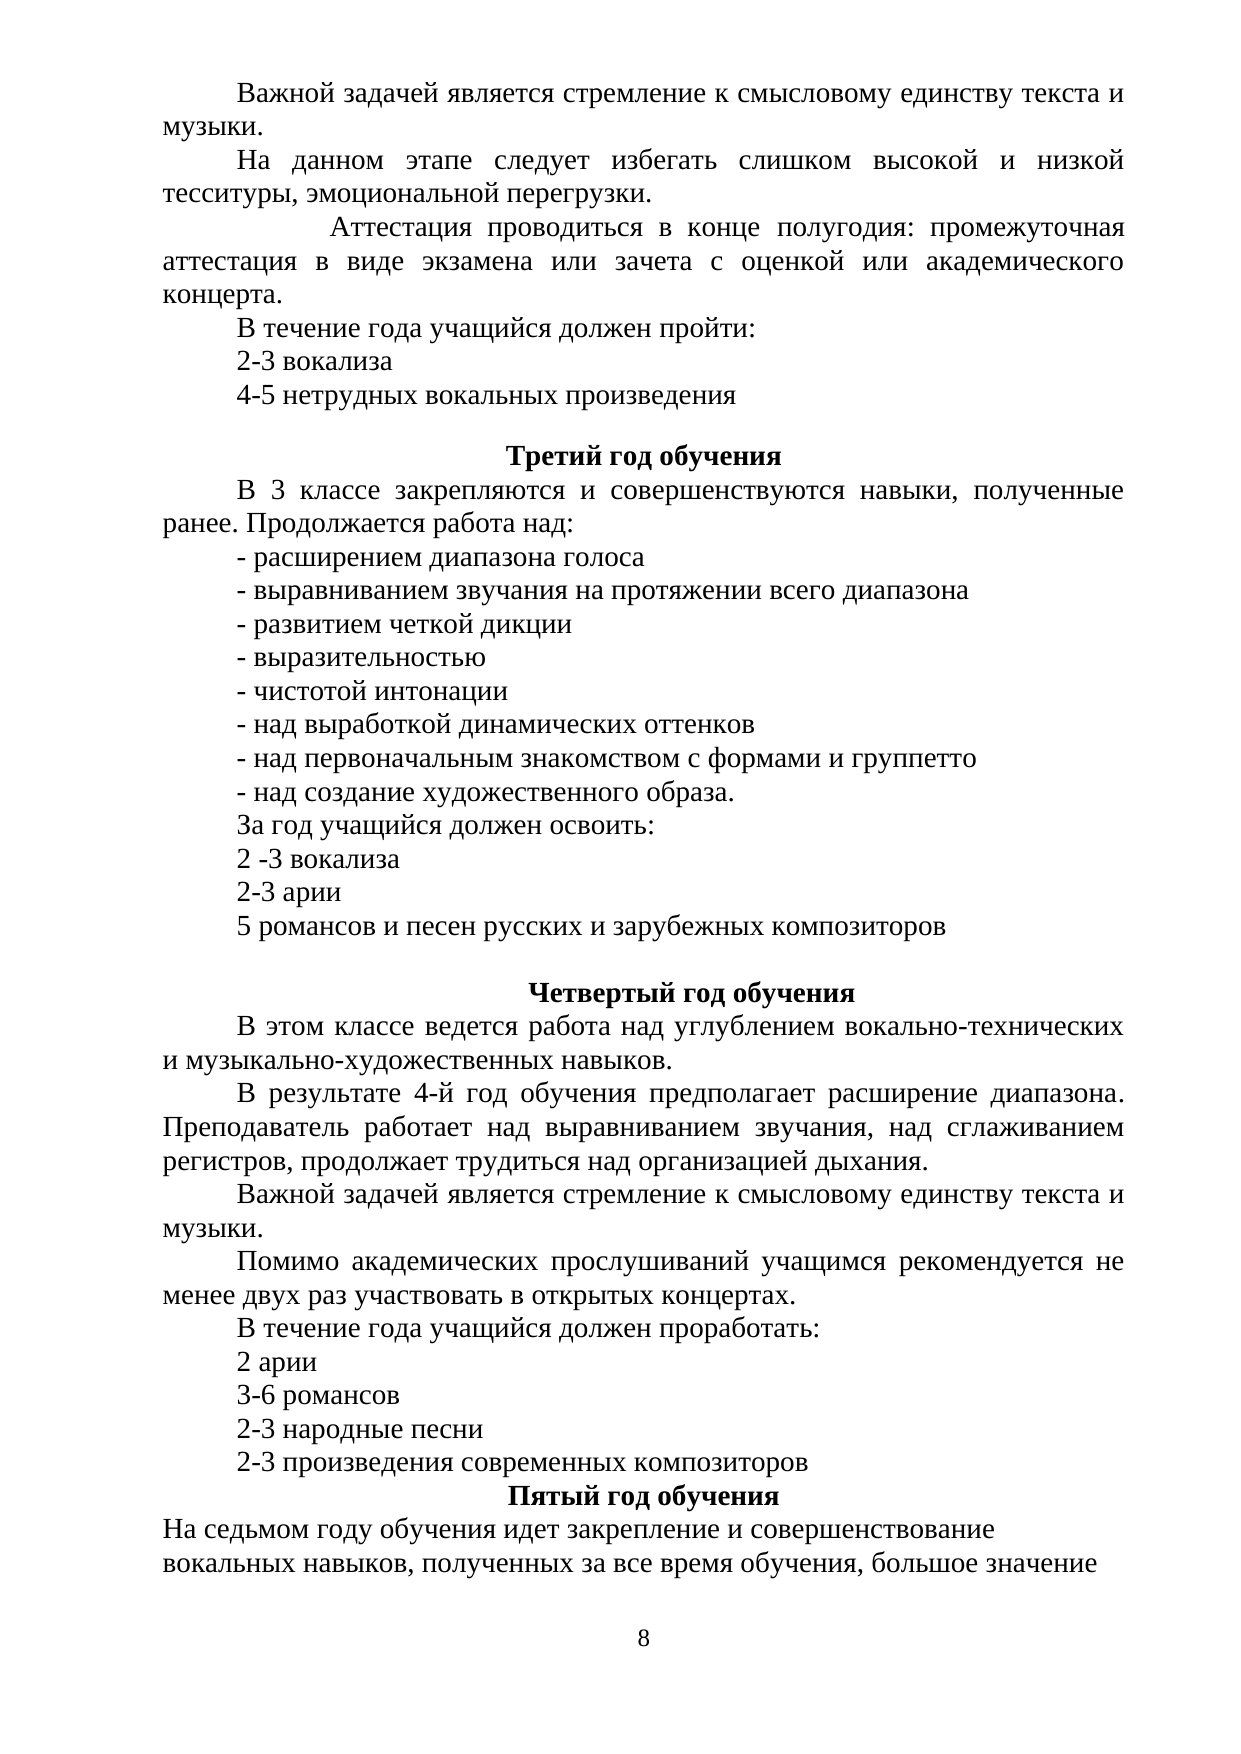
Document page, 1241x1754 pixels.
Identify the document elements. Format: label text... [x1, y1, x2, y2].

text 2-3 произведения современных композиторов [162, 1444, 1125, 1478]
text 4-5 нетрудных вокальных произведения [162, 377, 1125, 410]
text - над создание художественного образа. [162, 774, 1125, 807]
text 2 арии [162, 1344, 1125, 1377]
text - развитием четкой дикции [162, 606, 1125, 639]
text В течение года учащийся должен пройти: [162, 310, 1125, 343]
text 2-3 арии [162, 874, 1125, 908]
text 2-3 вокализа [162, 343, 1125, 377]
text В результате 4-й год обучения предполагает расширение диапазона. Преподаватель работает над выравниванием звучания, над сглаживанием регистров, продолжает трудиться над организацией дыхания. [162, 1076, 1125, 1176]
text - выравниванием звучания на протяжении всего диапазона [162, 572, 1125, 606]
text Аттестация проводиться в конце полугодия: промежуточная аттестация в виде экзамена или зачета с оценкой или академического концерта. [162, 209, 1125, 310]
text 5 романсов и песен русских и зарубежных композиторов [162, 908, 1125, 941]
text Помимо академических прослушиваний учащимся рекомендуется не менее двух раз участвовать в открытых концертах. [162, 1243, 1125, 1310]
text Третий год обучения [162, 438, 1125, 472]
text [162, 1512, 1125, 1579]
text Пятый год обучения [162, 1478, 1125, 1512]
text На данном этапе следует избегать слишком высокой и низкой тесситуры, эмоциональной перегрузки. [162, 142, 1125, 209]
text - выразительностью [162, 639, 1125, 673]
text 3-6 романсов [162, 1377, 1125, 1411]
text 2 -3 вокализа [162, 841, 1125, 874]
text - над первоначальным знакомством с формами и группетто [162, 740, 1125, 774]
text В течение года учащийся должен проработать: [162, 1310, 1125, 1344]
text Важной задачей является стремление к смысловому единству текста и музыки. [162, 1176, 1125, 1243]
text - расширением диапазона голоса [162, 539, 1125, 572]
text В этом классе ведется работа над углублением вокально-технических и музыкально-художественных навыков. [162, 1008, 1125, 1076]
text В 3 классе закрепляются и совершенствуются навыки, полученные ранее. Продолжается работа над: [162, 472, 1125, 539]
text За год учащийся должен освоить: [162, 807, 1125, 841]
text Важной задачей является стремление к смысловому единству текста и музыки. [162, 75, 1125, 142]
text Четвертый год обучения [162, 975, 1125, 1008]
text 2-3 народные песни [162, 1411, 1125, 1444]
text - чистотой интонации [162, 673, 1125, 707]
text - над выработкой динамических оттенков [162, 707, 1125, 740]
